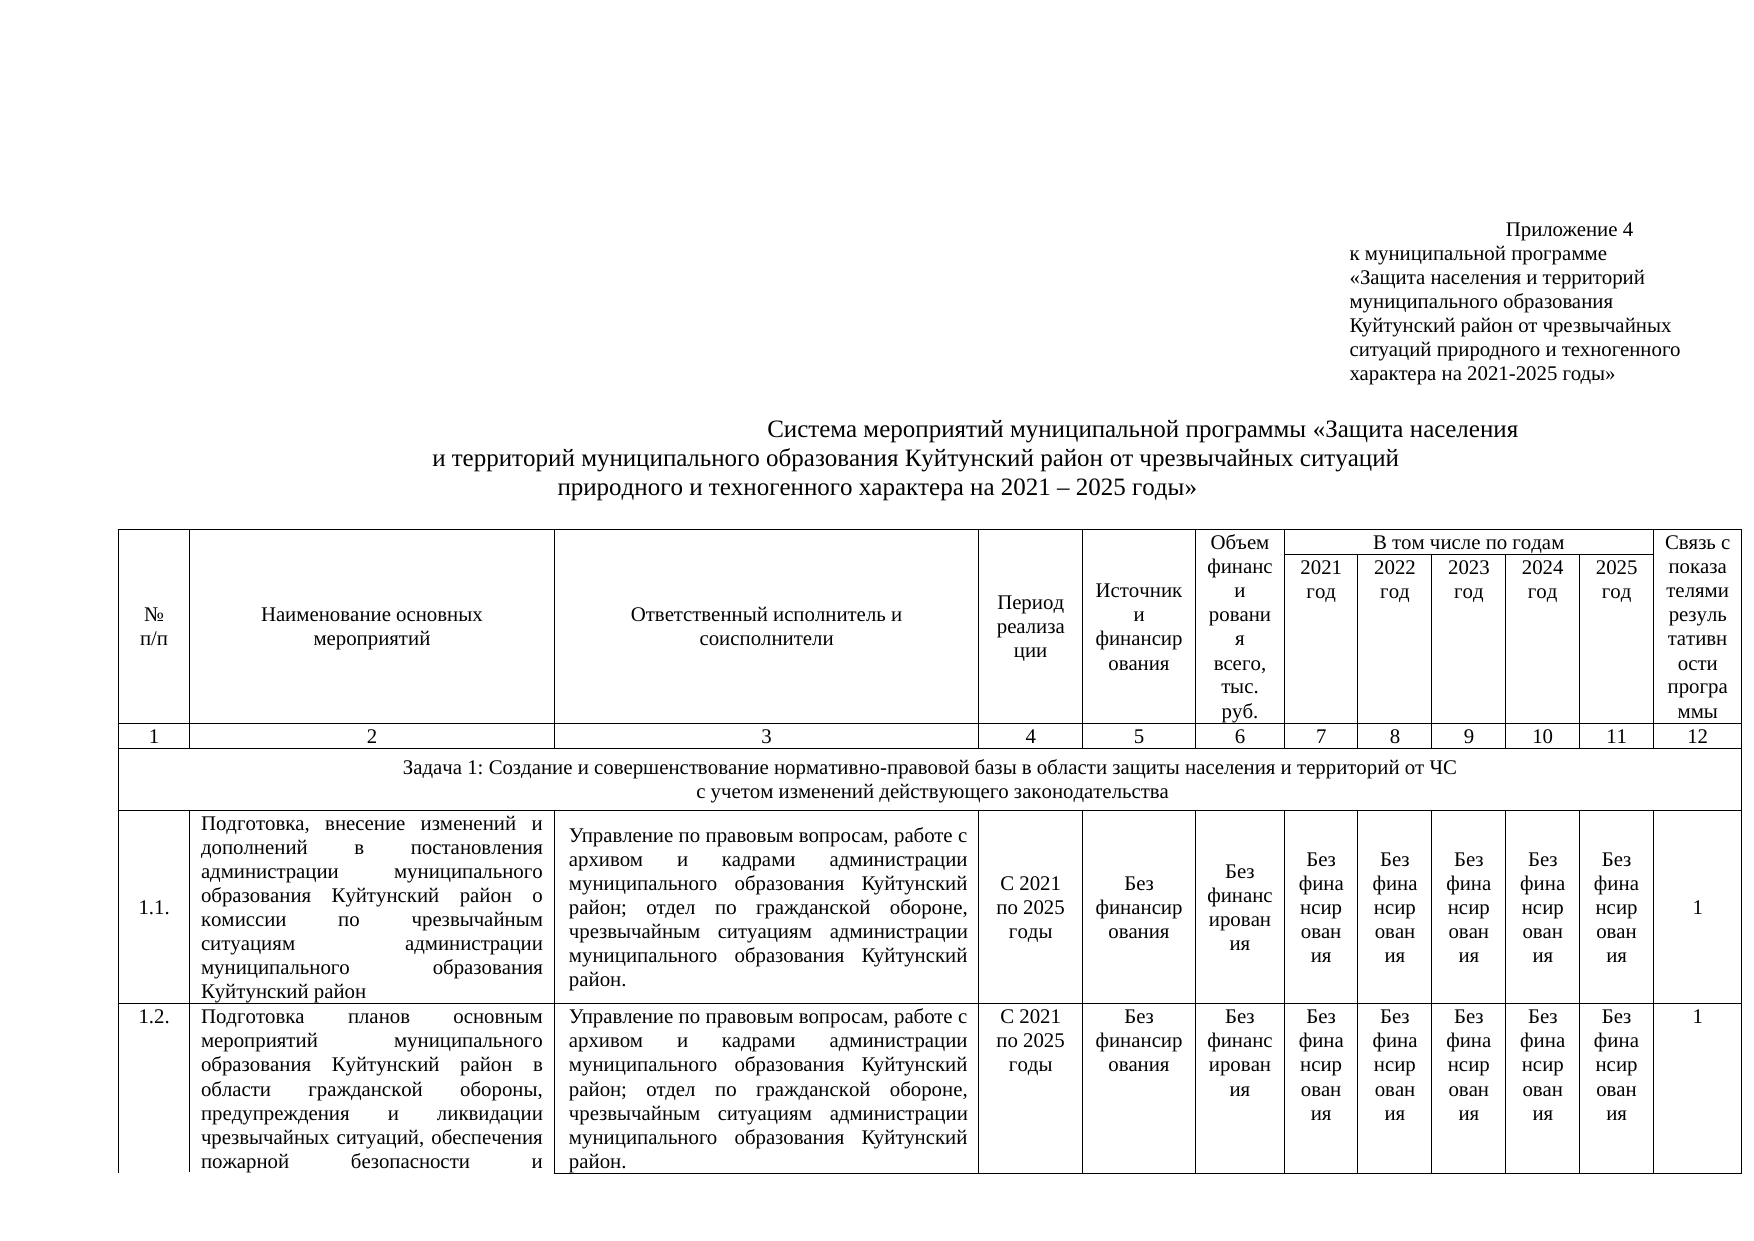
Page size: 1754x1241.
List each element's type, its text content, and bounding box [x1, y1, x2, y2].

table_header Объем финанси рования всего, тыс. руб. [1196, 530, 1284, 723]
table_cell 12 [1654, 724, 1741, 748]
table_cell Без финансирования [1285, 811, 1357, 1003]
table_header № п/п [119, 530, 189, 723]
table_cell 8 [1358, 724, 1431, 748]
table_cell 10 [1506, 724, 1579, 748]
text Система мероприятий муниципальной программы «Защита населения [118, 414, 1636, 443]
table_cell Без финансирования [1580, 1004, 1653, 1173]
table_cell 2023 год [1432, 555, 1505, 723]
table_header Источники финансирования [1083, 530, 1195, 723]
table_cell Без финансирования [1506, 811, 1579, 1003]
table_cell 9 [1432, 724, 1505, 748]
table_cell Без финансирования [1506, 1004, 1579, 1173]
table_cell 1 [1654, 811, 1741, 1003]
table_cell 3 [555, 724, 978, 748]
list Приложение 4 [193, 217, 1636, 241]
table_cell Задача 1: Создание и совершенствование нормативно-правовой базы в области защиты населения и территорий от ЧС с учетом изменений действующего законодательства [119, 749, 1741, 810]
table_cell 11 [1580, 724, 1653, 748]
list «Защита населения и территорий [193, 265, 1683, 289]
table_cell 4 [979, 724, 1082, 748]
table_cell 6 [1196, 724, 1284, 748]
table_header Связь с показателями результативности программы [1654, 530, 1741, 723]
table_cell Без финансирования [1358, 1004, 1431, 1173]
table_cell Без финансирования [1580, 811, 1653, 1003]
table_header Период реализа ции [979, 530, 1082, 723]
table_cell 1 [1654, 1004, 1741, 1173]
list к муниципальной программе [193, 241, 1683, 265]
table_cell С 2021 по 2025 годы [979, 1004, 1082, 1173]
table_cell 2025 год [1580, 555, 1653, 723]
table_cell 1.1. [119, 811, 189, 1003]
text природного и техногенного характера на 2021 – 2025 годы» [118, 472, 1636, 500]
table_cell С 2021 по 2025 годы [979, 811, 1082, 1003]
table_cell Подготовка, внесение изменений и дополнений в постановления администрации муниципального образования Куйтунский район о комиссии по чрезвычайным ситуациям администрации муниципального образования Куйтунский район [190, 811, 554, 1003]
table_cell Без финансирования [1432, 811, 1505, 1003]
table_cell 7 [1285, 724, 1357, 748]
list характера на 2021-2025 годы» [193, 361, 1683, 385]
table_cell 1 [119, 724, 189, 748]
table_cell Без финансирования [1285, 1004, 1357, 1173]
table_cell Без финансирования [1083, 1004, 1195, 1173]
table_cell Без финансирования [1358, 811, 1431, 1003]
table_cell 5 [1083, 724, 1195, 748]
table_cell Без финансирования [1196, 1004, 1284, 1173]
text и территорий муниципального образования Куйтунский район от чрезвычайных ситуаций [118, 443, 1713, 472]
table_header Наименование основных мероприятий [190, 530, 554, 723]
table_header В том числе по годам [1285, 530, 1653, 554]
list Куйтунский район от чрезвычайных [193, 313, 1683, 337]
table_cell 2 [190, 724, 554, 748]
table_cell 2022 год [1358, 555, 1431, 723]
table_cell 2024 год [1506, 555, 1579, 723]
table_cell Без финансирования [1432, 1004, 1505, 1173]
list муниципального образования [193, 289, 1683, 313]
table_cell Без финансирования [1196, 811, 1284, 1003]
list ситуаций природного и техногенного [193, 337, 1683, 361]
table_header Ответственный исполнитель и соисполнители [555, 530, 978, 723]
table_cell 1.2. [119, 1004, 189, 1173]
table_cell 2021 год [1285, 555, 1357, 723]
table_cell Без финансирования [1083, 811, 1195, 1003]
